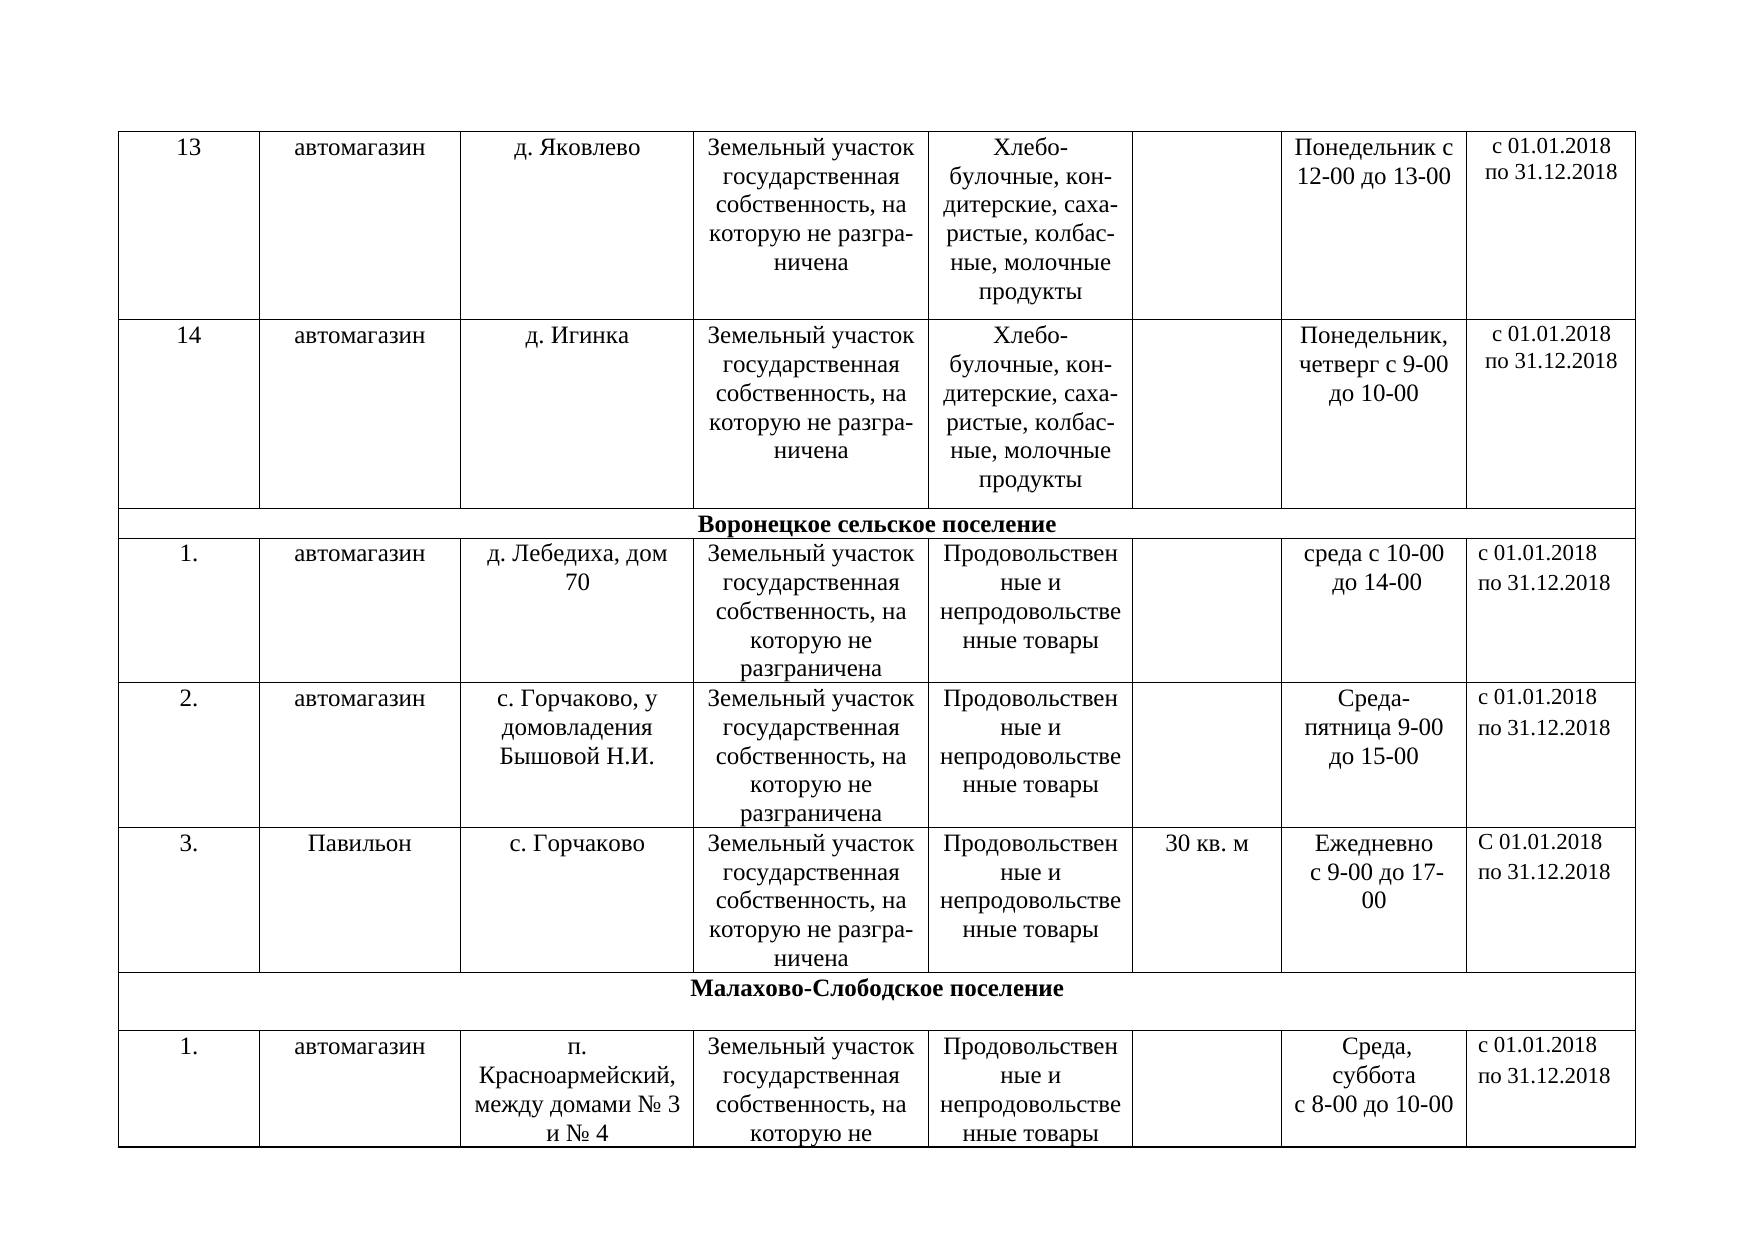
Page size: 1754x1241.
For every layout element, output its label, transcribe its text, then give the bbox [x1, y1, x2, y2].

table_cell Продовольственные и непродовольственные товары [929, 828, 1132, 972]
table_cell [1133, 539, 1281, 682]
table_cell 14 [119, 320, 259, 508]
table_cell автомагазин [260, 683, 460, 827]
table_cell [461, 1031, 693, 1146]
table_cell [929, 1031, 1132, 1146]
table_cell [1133, 320, 1281, 508]
table_cell д. Яковлево [461, 132, 693, 319]
table_cell 30 кв. м [1133, 828, 1281, 972]
table_cell с 01.01.2018 по 31.12.2018 [1467, 539, 1635, 682]
table_cell Ежедневно с 9-00 до 17-00 [1282, 828, 1466, 972]
table_cell Понедельник, четверг с 9-00 до 10-00 [1282, 320, 1466, 508]
table_cell 3. [119, 828, 259, 972]
table_cell Продовольственные и непродовольственные товары [929, 539, 1132, 682]
table_cell Понедельник с 12-00 до 13-00 [1282, 132, 1466, 319]
table_cell [1133, 132, 1281, 319]
table_cell Земельный участок государственная собственность, на которую не разграничена [694, 539, 928, 682]
table_cell Хлебо-булочные, кон-дитерские, саха-ристые, колбас-ные, молочные продукты [929, 320, 1132, 508]
table_cell С 01.01.2018 по 31.12.2018 [1467, 828, 1635, 972]
table_cell с. Горчаково [461, 828, 693, 972]
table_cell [1467, 132, 1635, 319]
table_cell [1282, 1031, 1466, 1146]
table_cell с 01.01.2018 по 31.12.2018 [1467, 320, 1635, 508]
table_cell с 01.01.2018 по 31.12.2018 [1467, 683, 1635, 827]
table_cell с. Горчаково, у домовладения Бышовой Н.И. [461, 683, 693, 827]
table_cell д. Игинка [461, 320, 693, 508]
table_cell Земельный участок государственная собственность, на которую не разгра-ничена [694, 320, 928, 508]
table_cell Земельный участок государственная собственность, на которую не разграничена [694, 683, 928, 827]
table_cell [1467, 1031, 1635, 1146]
table_cell среда с 10-00 до 14-00 [1282, 539, 1466, 682]
table_cell Малахово-Слободское поселение [119, 973, 1635, 1030]
table_cell 2. [119, 683, 259, 827]
table_cell д. Лебедиха, дом 70 [461, 539, 693, 682]
table_cell Земельный участок государственная собственность, на которую не разгра-ничена [694, 132, 928, 319]
table_cell 13 [119, 132, 259, 319]
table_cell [694, 1031, 928, 1146]
table_cell автомагазин [260, 320, 460, 508]
table_cell Воронецкое сельское поселение [119, 509, 1635, 537]
table_cell [1133, 1031, 1281, 1146]
table_cell автомагазин [260, 1031, 460, 1146]
table_cell Продовольственные и непродовольственные товары [929, 683, 1132, 827]
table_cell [929, 132, 1132, 319]
table_cell Павильон [260, 828, 460, 972]
table_cell автомагазин [260, 539, 460, 682]
table_cell Земельный участок государственная собственность, на которую не разгра-ничена [694, 828, 928, 972]
table_cell 1. [119, 539, 259, 682]
table_cell [1133, 683, 1281, 827]
table_cell Среда- пятница 9-00 до 15-00 [1282, 683, 1466, 827]
table_cell автомагазин [260, 132, 460, 319]
table_cell 1. [119, 1031, 259, 1146]
